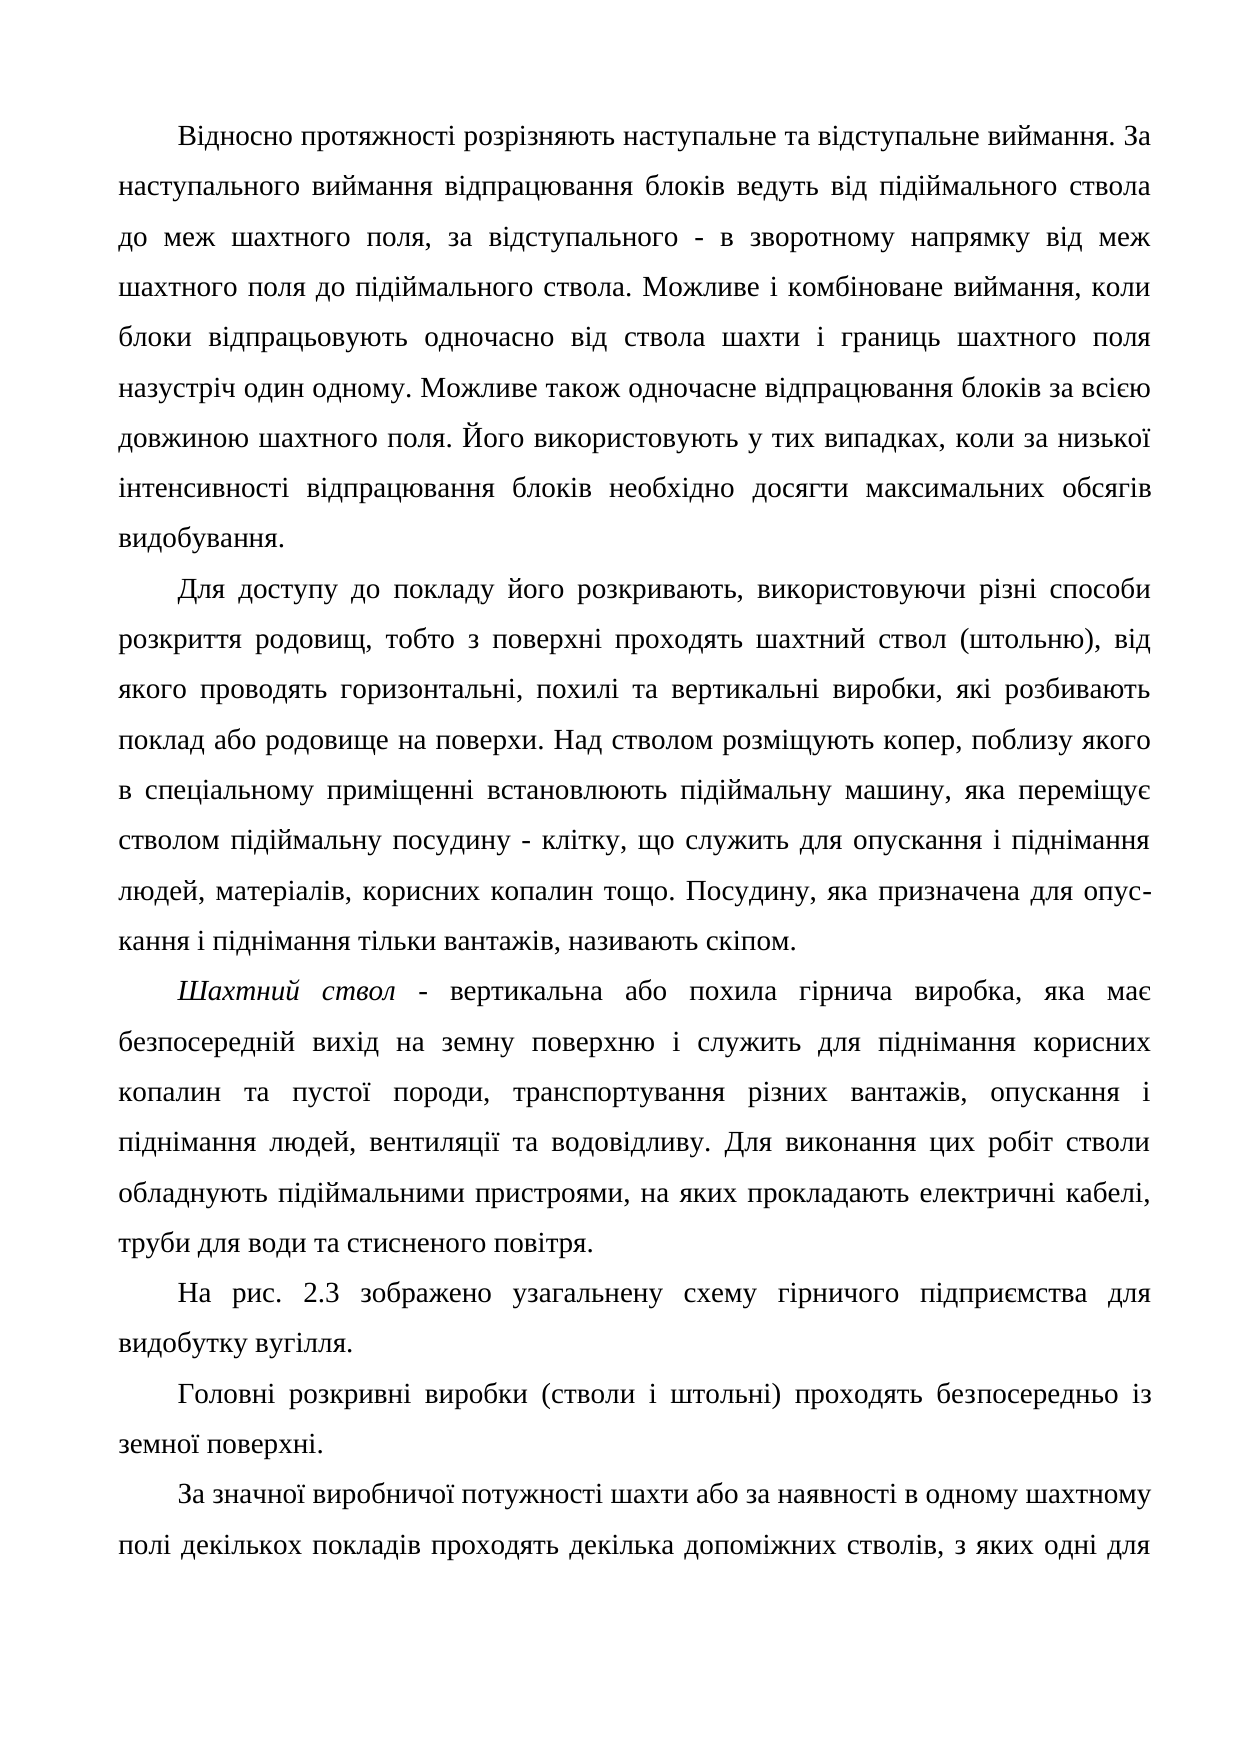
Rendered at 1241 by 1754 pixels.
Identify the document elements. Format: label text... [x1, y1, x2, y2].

text Для доступу до покладу його розкривають, використовуючи різні способи розкриття родовищ, тобто з поверхні проходять шахтний ствол (штольню), від якого проводять горизонтальні, похилі та вертикальні виробки, які розбивають поклад або родовище на поверхи. Над стволом розміщують копер, поблизу якого в спеціальному приміщенні встановлюють підіймальну машину, яка переміщує стволом підіймальну посудину - клітку, що служить для опускання і піднімання людей, матеріалів, корисних копалин тощо. Посудину, яка призначена для опускання і піднімання тільки вантажів, називають скіпом. [118, 571, 1152, 957]
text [118, 1477, 1152, 1560]
text Відносно протяжності розрізняють наступальне та відступальне виймання. За наступального виймання відпрацювання блоків ведуть від підіймального ствола до меж шахтного поля, за відступального - в зворотному напрямку від меж шахтного поля до підіймального ствола. Можливе і комбіноване виймання, коли блоки відпрацьовують одночасно від ствола шахти і границь шахтного поля назустріч один одному. Можливе також одночасне відпрацювання блоків за всією довжиною шахтного поля. Його використовують у тих випадках, коли за низької інтенсивності відпрацювання блоків необхідно досягти максимальних обсягів видобування. [118, 118, 1152, 554]
text На рис. 2.3 зображено узагальнену схему гірничого підприємства для видобутку вугілля. [118, 1275, 1152, 1359]
text Головні розкривні виробки (стволи і штольні) проходять безпосередньо із земної поверхні. [118, 1376, 1152, 1460]
text Шахтний ствол - вертикальна або похила гірнича виробка, яка має безпосередній вихід на земну поверхню і служить для піднімання корисних копалин та пустої породи, транспортування різних вантажів, опускання і піднімання людей, вентиляції та водовідливу. Для виконання цих робіт стволи обладнують підіймальними пристроями, на яких прокладають електричні кабелі, труби для води та стисненого повітря. [118, 973, 1152, 1258]
